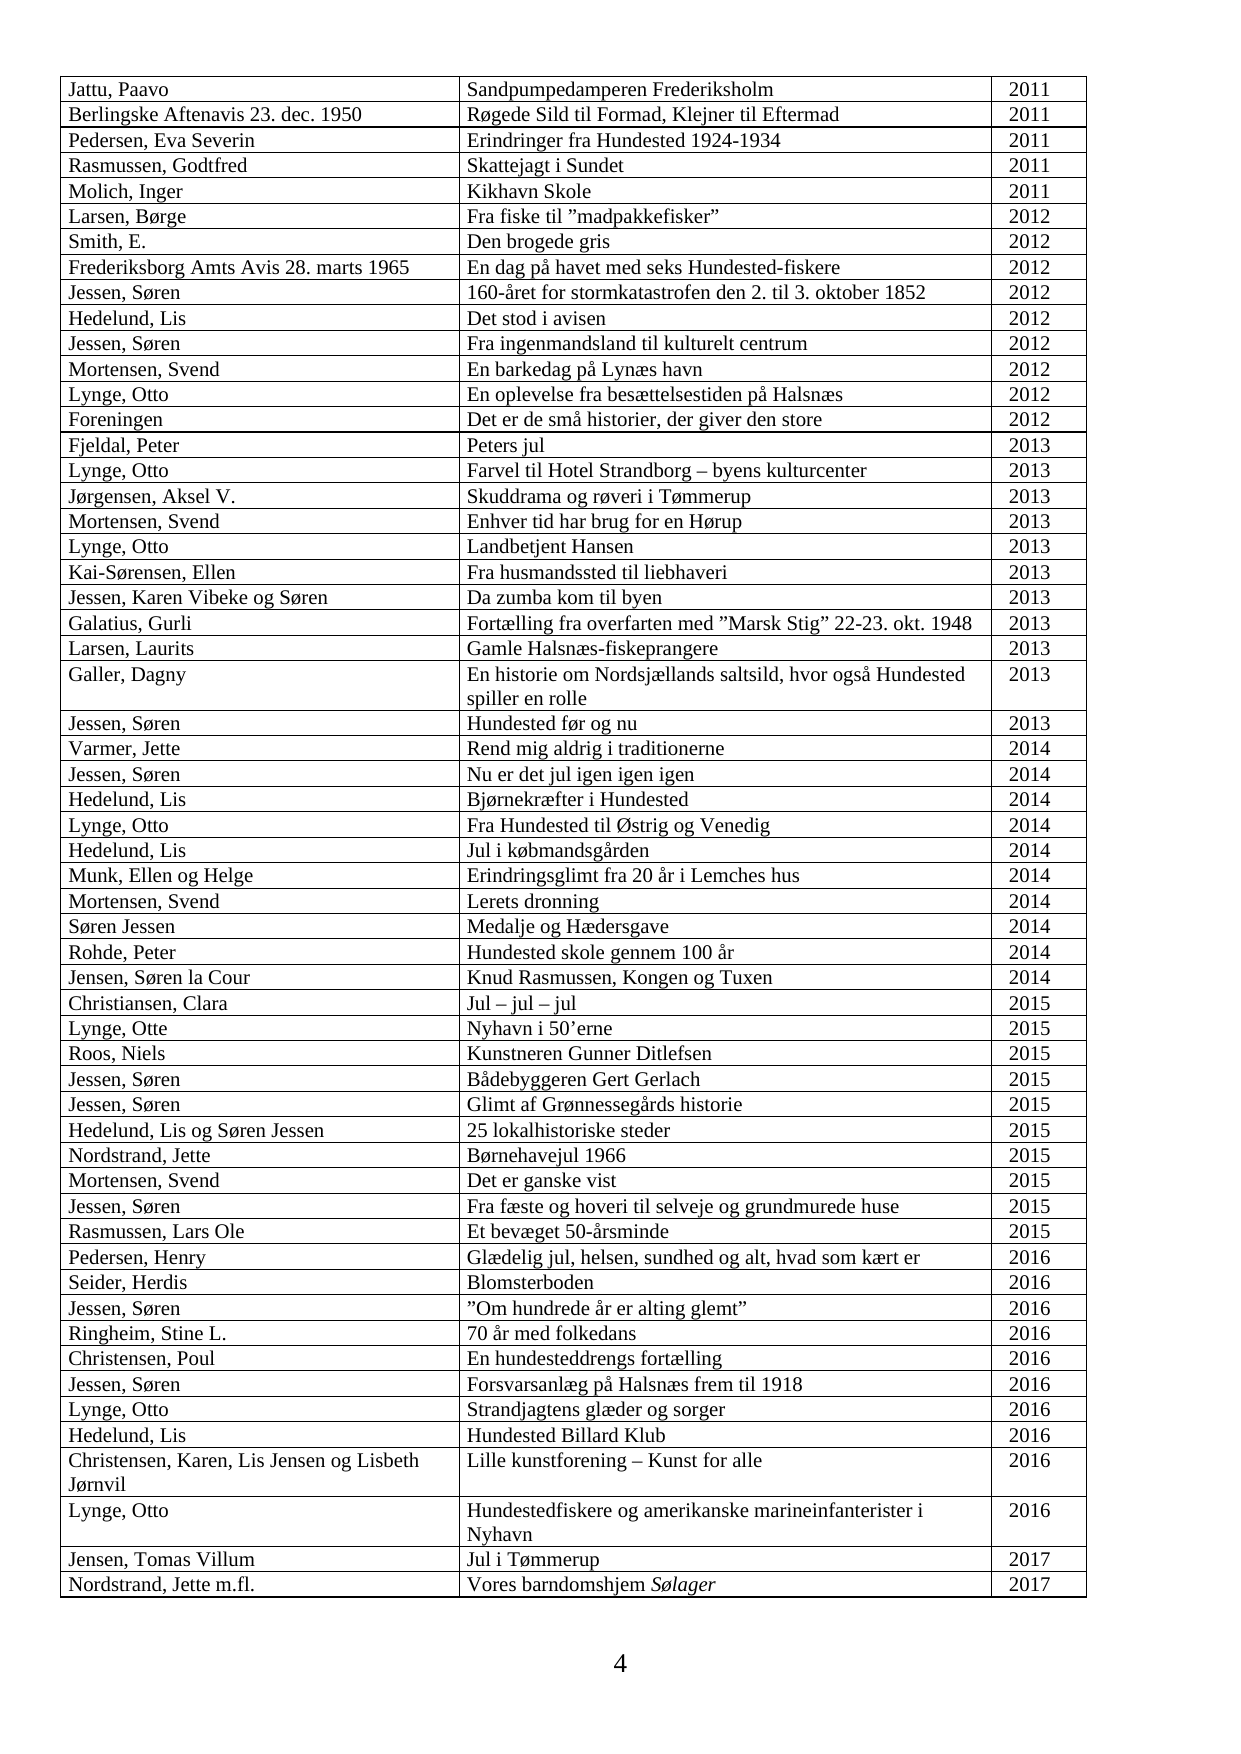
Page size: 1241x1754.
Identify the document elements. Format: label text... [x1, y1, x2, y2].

table_cell 2012 [992, 229, 1086, 253]
table_cell 2016 [992, 1422, 1086, 1447]
table_cell 2012 [992, 204, 1086, 228]
table_cell 2016 [992, 1397, 1086, 1421]
table_cell Hedelund, Lis [61, 787, 459, 811]
table_cell Jessen, Søren [61, 1371, 459, 1396]
table_cell 2016 [992, 1346, 1086, 1370]
table_cell Et bevæget 50-årsminde [460, 1219, 991, 1243]
table_cell 2015 [992, 1041, 1086, 1065]
table_cell Pedersen, Henry [61, 1244, 459, 1269]
table_cell Forsvarsanlæg på Halsnæs frem til 1918 [460, 1371, 991, 1396]
table_cell Fortælling fra overfarten med ”Marsk Stig” 22-23. okt. 1948 [460, 610, 991, 635]
table_cell Rasmussen, Godtfred [61, 153, 459, 177]
table_cell Den brogede gris [460, 229, 991, 253]
table_cell 2014 [992, 914, 1086, 938]
table_cell Hedelund, Lis [61, 305, 459, 330]
table_cell Larsen, Børge [61, 204, 459, 228]
table_cell 2013 [992, 661, 1086, 709]
table_cell 2011 [992, 77, 1086, 101]
table_cell Munk, Ellen og Helge [61, 863, 459, 887]
table_cell Jessen, Søren [61, 1092, 459, 1116]
table_cell Fra husmandssted til liebhaveri [460, 560, 991, 584]
table_cell En dag på havet med seks Hundested-fiskere [460, 255, 991, 279]
table_cell Lynge, Otto [61, 1497, 459, 1546]
table_cell 2016 [992, 1295, 1086, 1319]
table_cell Christensen, Poul [61, 1346, 459, 1370]
table_cell Jensen, Tomas Villum [61, 1547, 459, 1571]
table_cell Strandjagtens glæder og sorger [460, 1397, 991, 1421]
table_cell 2015 [992, 1016, 1086, 1040]
table_cell 2014 [992, 889, 1086, 913]
table_cell Fra ingenmandsland til kulturelt centrum [460, 331, 991, 355]
table_cell 2014 [992, 838, 1086, 862]
table_cell Kikhavn Skole [460, 178, 991, 203]
table_cell Christensen, Karen, Lis Jensen og Lisbeth Jørnvil [61, 1448, 459, 1496]
table_cell 2015 [992, 1219, 1086, 1243]
table_cell Glimt af Grønnessegårds historie [460, 1092, 991, 1116]
table_cell Ringheim, Stine L. [61, 1321, 459, 1345]
table_cell Hundested Billard Klub [460, 1422, 991, 1447]
table_cell Gamle Halsnæs-fiskeprangere [460, 636, 991, 660]
table_cell 2014 [992, 812, 1086, 837]
table_cell Skattejagt i Sundet [460, 153, 991, 177]
table_cell ”Om hundrede år er alting glemt” [460, 1295, 991, 1319]
table_cell Glædelig jul, helsen, sundhed og alt, hvad som kært er [460, 1244, 991, 1269]
table_cell Mortensen, Svend [61, 356, 459, 381]
table_cell Mortensen, Svend [61, 509, 459, 533]
table_cell 2013 [992, 636, 1086, 660]
table_cell Smith, E. [61, 229, 459, 253]
table_cell Skuddrama og røveri i Tømmerup [460, 483, 991, 508]
table_cell Jul – jul – jul [460, 990, 991, 1014]
table_cell Medalje og Hædersgave [460, 914, 991, 938]
table_cell En barkedag på Lynæs havn [460, 356, 991, 381]
table_cell 2013 [992, 433, 1086, 457]
table_cell 2012 [992, 407, 1086, 431]
table_cell Molich, Inger [61, 178, 459, 203]
table_cell 2013 [992, 458, 1086, 482]
table_cell 2015 [992, 1194, 1086, 1218]
table_cell Larsen, Laurits [61, 636, 459, 660]
table_cell Rend mig aldrig i traditionerne [460, 736, 991, 760]
table_cell 2012 [992, 382, 1086, 406]
table_cell Lille kunstforening – Kunst for alle [460, 1448, 991, 1496]
table_cell Galler, Dagny [61, 661, 459, 709]
table_cell 2016 [992, 1497, 1086, 1546]
table_cell Enhver tid har brug for en Hørup [460, 509, 991, 533]
table_cell Lynge, Otto [61, 382, 459, 406]
table_cell 2014 [992, 736, 1086, 760]
table_cell 2012 [992, 280, 1086, 304]
table_cell Erindringsglimt fra 20 år i Lemches hus [460, 863, 991, 887]
table_cell Seider, Herdis [61, 1270, 459, 1294]
table_cell Galatius, Gurli [61, 610, 459, 635]
table_cell Jul i Tømmerup [460, 1547, 991, 1571]
table_cell Jessen, Søren [61, 761, 459, 786]
table_cell 2011 [992, 178, 1086, 203]
table_cell Nordstrand, Jette m.fl. [61, 1572, 459, 1596]
table_cell Hundestedfiskere og amerikanske marineinfanterister i Nyhavn [460, 1497, 991, 1546]
table_cell Landbetjent Hansen [460, 534, 991, 558]
table_cell 2011 [992, 102, 1086, 126]
table_cell Lerets dronning [460, 889, 991, 913]
table_cell Røgede Sild til Formad, Klejner til Eftermad [460, 102, 991, 126]
table_cell 2013 [992, 610, 1086, 635]
table_cell 2016 [992, 1321, 1086, 1345]
table_cell 2012 [992, 331, 1086, 355]
table_cell Det er ganske vist [460, 1168, 991, 1192]
table_cell Søren Jessen [61, 914, 459, 938]
table_cell 2016 [992, 1244, 1086, 1269]
table_cell Kunstneren Gunner Ditlefsen [460, 1041, 991, 1065]
table_cell 2013 [992, 585, 1086, 609]
table_cell 2011 [992, 153, 1086, 177]
table_cell Fra fæste og hoveri til selveje og grundmurede huse [460, 1194, 991, 1218]
table_cell 2015 [992, 1092, 1086, 1116]
table_cell Hedelund, Lis [61, 838, 459, 862]
table_cell En oplevelse fra besættelsestiden på Halsnæs [460, 382, 991, 406]
table_cell 2013 [992, 509, 1086, 533]
table_cell Fra fiske til ”madpakkefisker” [460, 204, 991, 228]
table_cell Jørgensen, Aksel V. [61, 483, 459, 508]
table_cell 2016 [992, 1371, 1086, 1396]
table_cell Sandpumpedamperen Frederiksholm [460, 77, 991, 101]
table_cell Rasmussen, Lars Ole [61, 1219, 459, 1243]
table_cell Nu er det jul igen igen igen [460, 761, 991, 786]
table_cell Christiansen, Clara [61, 990, 459, 1014]
table_cell 2011 [992, 128, 1086, 152]
table_cell 2012 [992, 305, 1086, 330]
table_cell Mortensen, Svend [61, 889, 459, 913]
table_cell Jessen, Søren [61, 711, 459, 735]
table_cell Lynge, Otto [61, 534, 459, 558]
table_cell Børnehavejul 1966 [460, 1143, 991, 1167]
table_cell 2014 [992, 863, 1086, 887]
table_cell Nordstrand, Jette [61, 1143, 459, 1167]
table_cell Hedelund, Lis og Søren Jessen [61, 1117, 459, 1142]
table_cell Jessen, Karen Vibeke og Søren [61, 585, 459, 609]
table_cell 2014 [992, 761, 1086, 786]
table_cell Jul i købmandsgården [460, 838, 991, 862]
table_cell 160-året for stormkatastrofen den 2. til 3. oktober 1852 [460, 280, 991, 304]
table_cell 2016 [992, 1270, 1086, 1294]
table_cell Lynge, Otto [61, 812, 459, 837]
table_cell Jessen, Søren [61, 1194, 459, 1218]
table_cell 2012 [992, 356, 1086, 381]
table_cell 2016 [992, 1448, 1086, 1496]
table_cell Erindringer fra Hundested 1924-1934 [460, 128, 991, 152]
table_cell 2015 [992, 990, 1086, 1014]
table_cell Frederiksborg Amts Avis 28. marts 1965 [61, 255, 459, 279]
table_cell Det er de små historier, der giver den store [460, 407, 991, 431]
table_cell 25 lokalhistoriske steder [460, 1117, 991, 1142]
table_cell Berlingske Aftenavis 23. dec. 1950 [61, 102, 459, 126]
table_cell 2015 [992, 1066, 1086, 1091]
table_cell Rohde, Peter [61, 939, 459, 964]
table_cell Bjørnekræfter i Hundested [460, 787, 991, 811]
table_cell Lynge, Otto [61, 1397, 459, 1421]
table_cell 2013 [992, 483, 1086, 508]
table_cell Jessen, Søren [61, 331, 459, 355]
table_cell Hundested før og nu [460, 711, 991, 735]
table_cell Vores barndomshjem Sølager [460, 1572, 991, 1596]
table_cell Pedersen, Eva Severin [61, 128, 459, 152]
table_cell Jattu, Paavo [61, 77, 459, 101]
table_cell Lynge, Otto [61, 458, 459, 482]
table_cell Nyhavn i 50’erne [460, 1016, 991, 1040]
table_cell Fra Hundested til Østrig og Venedig [460, 812, 991, 837]
table_cell Varmer, Jette [61, 736, 459, 760]
table_cell Jessen, Søren [61, 1295, 459, 1319]
table_cell Knud Rasmussen, Kongen og Tuxen [460, 965, 991, 989]
table_cell Det stod i avisen [460, 305, 991, 330]
table_cell Farvel til Hotel Strandborg – byens kulturcenter [460, 458, 991, 482]
table_cell Da zumba kom til byen [460, 585, 991, 609]
table_cell 2014 [992, 939, 1086, 964]
table_cell Jensen, Søren la Cour [61, 965, 459, 989]
table_cell 2013 [992, 560, 1086, 584]
table_cell Bådebyggeren Gert Gerlach [460, 1066, 991, 1091]
table_cell Hedelund, Lis [61, 1422, 459, 1447]
table_cell En hundesteddrengs fortælling [460, 1346, 991, 1370]
table_cell Lynge, Otte [61, 1016, 459, 1040]
table_cell 2013 [992, 711, 1086, 735]
table_cell Jessen, Søren [61, 280, 459, 304]
table_cell Blomsterboden [460, 1270, 991, 1294]
table_cell 2014 [992, 787, 1086, 811]
table_cell Peters jul [460, 433, 991, 457]
table_cell Mortensen, Svend [61, 1168, 459, 1192]
table_cell 2017 [992, 1547, 1086, 1571]
table_cell Roos, Niels [61, 1041, 459, 1065]
table_cell 2015 [992, 1143, 1086, 1167]
table_cell 2015 [992, 1117, 1086, 1142]
table_cell Jessen, Søren [61, 1066, 459, 1091]
table_cell Hundested skole gennem 100 år [460, 939, 991, 964]
table_cell 2013 [992, 534, 1086, 558]
table_cell Foreningen [61, 407, 459, 431]
table_cell En historie om Nordsjællands saltsild, hvor også Hundested spiller en rolle [460, 661, 991, 709]
table_cell Fjeldal, Peter [61, 433, 459, 457]
table_cell 70 år med folkedans [460, 1321, 991, 1345]
table_cell 2017 [992, 1572, 1086, 1596]
table_cell Kai-Sørensen, Ellen [61, 560, 459, 584]
table_cell 2014 [992, 965, 1086, 989]
table_cell 2015 [992, 1168, 1086, 1192]
table_cell 2012 [992, 255, 1086, 279]
